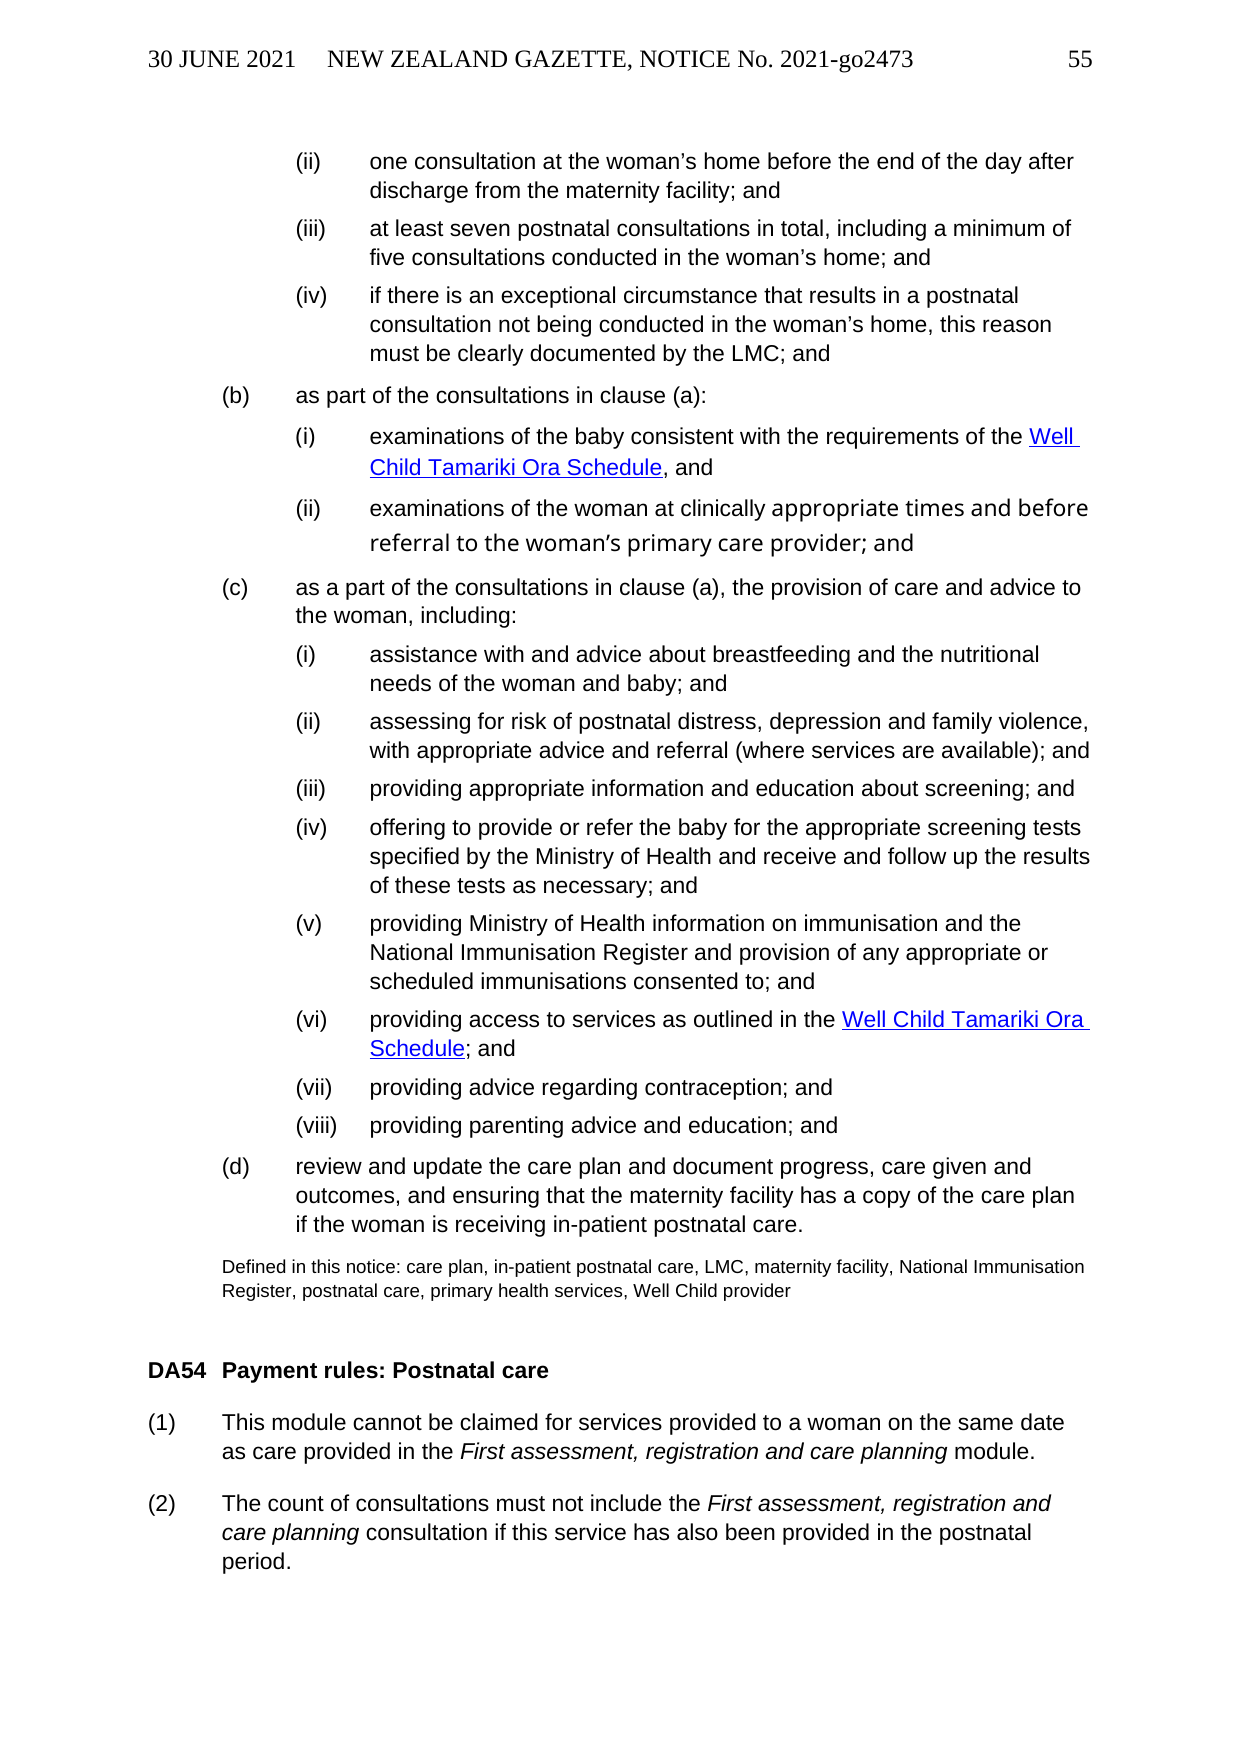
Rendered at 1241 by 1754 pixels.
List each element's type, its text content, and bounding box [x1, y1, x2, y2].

text (vii) providing advice regarding contraception; and [295, 1073, 1092, 1100]
text (iii) providing appropriate information and education about screening; and [295, 775, 1092, 802]
text (d) review and update the care plan and document progress, care given and outcomes, and ensuring that the maternity facility has a copy of the care plan if the woman is receiving in-patient postnatal care. [222, 1153, 1092, 1237]
text (iv) if there is an exceptional circumstance that results in a postnatal consultation not being conducted in the woman’s home, this reason must be clearly documented by the LMC; and [295, 282, 1092, 367]
text (i) examinations of the baby consistent with the requirements of the Well Child Tamariki Ora Schedule, and [295, 420, 1092, 480]
text Defined in this notice: care plan, in-patient postnatal care, LMC, maternity facility, National Immunisation Register, postnatal care, primary health services, Well Child provider [222, 1256, 1092, 1301]
text (ii) one consultation at the woman’s home before the end of the day after discharge from the maternity facility; and [295, 148, 1092, 203]
text (c) as a part of the consultations in clause (a), the provision of care and advice to the woman, including: [222, 573, 1092, 629]
text (b) as part of the consultations in clause (a): [222, 382, 1092, 408]
text (ii) assessing for risk of postnatal distress, depression and family violence, with appropriate advice and referral (where services are available); and [295, 708, 1092, 763]
text (iii) at least seven postnatal consultations in total, including a minimum of five consultations conducted in the woman’s home; and [295, 215, 1092, 270]
text (2) The count of consultations must not include the First assessment, registration and care planning consultation if this service has also been provided in the postnatal period. [148, 1490, 1092, 1574]
text (i) assistance with and advice about breastfeeding and the nutritional needs of the woman and baby; and [295, 641, 1092, 696]
text (v) providing Ministry of Health information on immunisation and the National Immunisation Register and provision of any appropriate or scheduled immunisations consented to; and [295, 910, 1092, 994]
text (vi) providing access to services as outlined in the Well Child Tamariki Ora Schedule; and [295, 1006, 1092, 1061]
subtitle DA54 Payment rules: Postnatal care [148, 1357, 1092, 1383]
text (ii) examinations of the woman at clinically appropriate times and before referral to the woman’s primary care provider; and [295, 492, 1092, 558]
text (viii) providing parenting advice and education; and [295, 1112, 1092, 1138]
text (iv) offering to provide or refer the baby for the appropriate screening tests specified by the Ministry of Health and receive and follow up the results of these tests as necessary; and [295, 814, 1092, 898]
text (1) This module cannot be claimed for services provided to a woman on the same date as care provided in the First assessment, registration and care planning module. [148, 1409, 1092, 1464]
